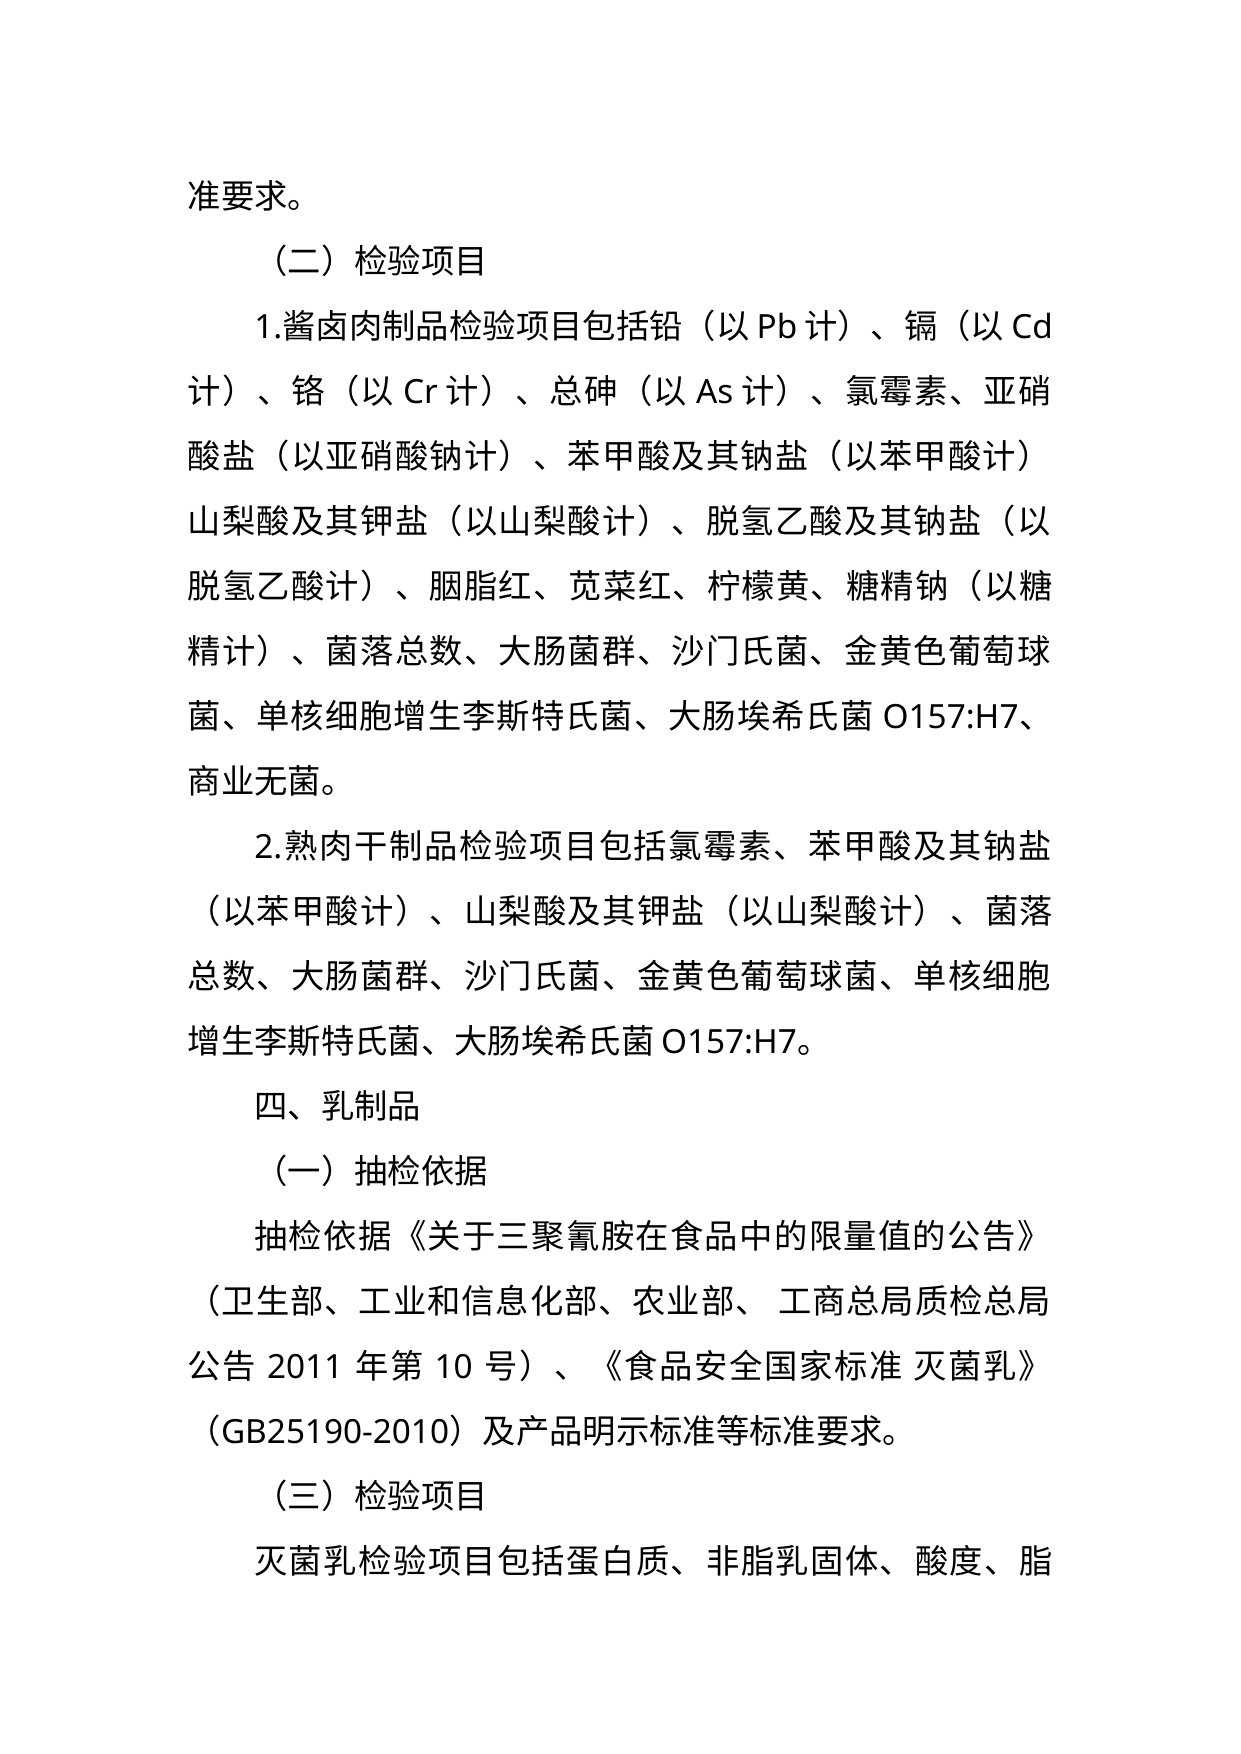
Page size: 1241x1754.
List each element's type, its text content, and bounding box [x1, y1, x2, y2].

list 1.酱卤肉制品检验项目包括铅（以Pb计）、镉（以Cd计）、铬（以Cr计）、总砷（以As计）、氯霉素、亚硝酸盐（以亚硝酸钠计）、苯甲酸及其钠盐（以苯甲酸计）、山梨酸及其钾盐（以山梨酸计）、脱氢乙酸及其钠盐（以脱氢乙酸计）、胭脂红、苋菜红、柠檬黄、糖精钠（以糖精计）、菌落总数、大肠菌群、沙门氏菌、金黄色葡萄球菌、单核细胞增生李斯特氏菌、大肠埃希氏菌O157:H7、商业无菌。 [187, 292, 1053, 812]
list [187, 1527, 1053, 1592]
text （二）检验项目 [187, 227, 1053, 292]
text （一）抽检依据 [187, 1137, 1053, 1202]
list 四、乳制品 [187, 1072, 1053, 1137]
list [187, 162, 1053, 227]
text 抽检依据《关于三聚氰胺在食品中的限量值的公告》（卫生部、工业和信息化部、农业部、 工商总局质检总局公告 2011 年第 10 号）、《食品安全国家标准 灭菌乳》（GB25190-2010）及产品明示标准等标准要求。 [187, 1202, 1053, 1462]
list 检验项目 [187, 1462, 1053, 1527]
list 2.熟肉干制品检验项目包括氯霉素、苯甲酸及其钠盐（以苯甲酸计）、山梨酸及其钾盐（以山梨酸计）、菌落总数、大肠菌群、沙门氏菌、金黄色葡萄球菌、单核细胞增生李斯特氏菌、大肠埃希氏菌O157:H7。 [187, 812, 1053, 1072]
